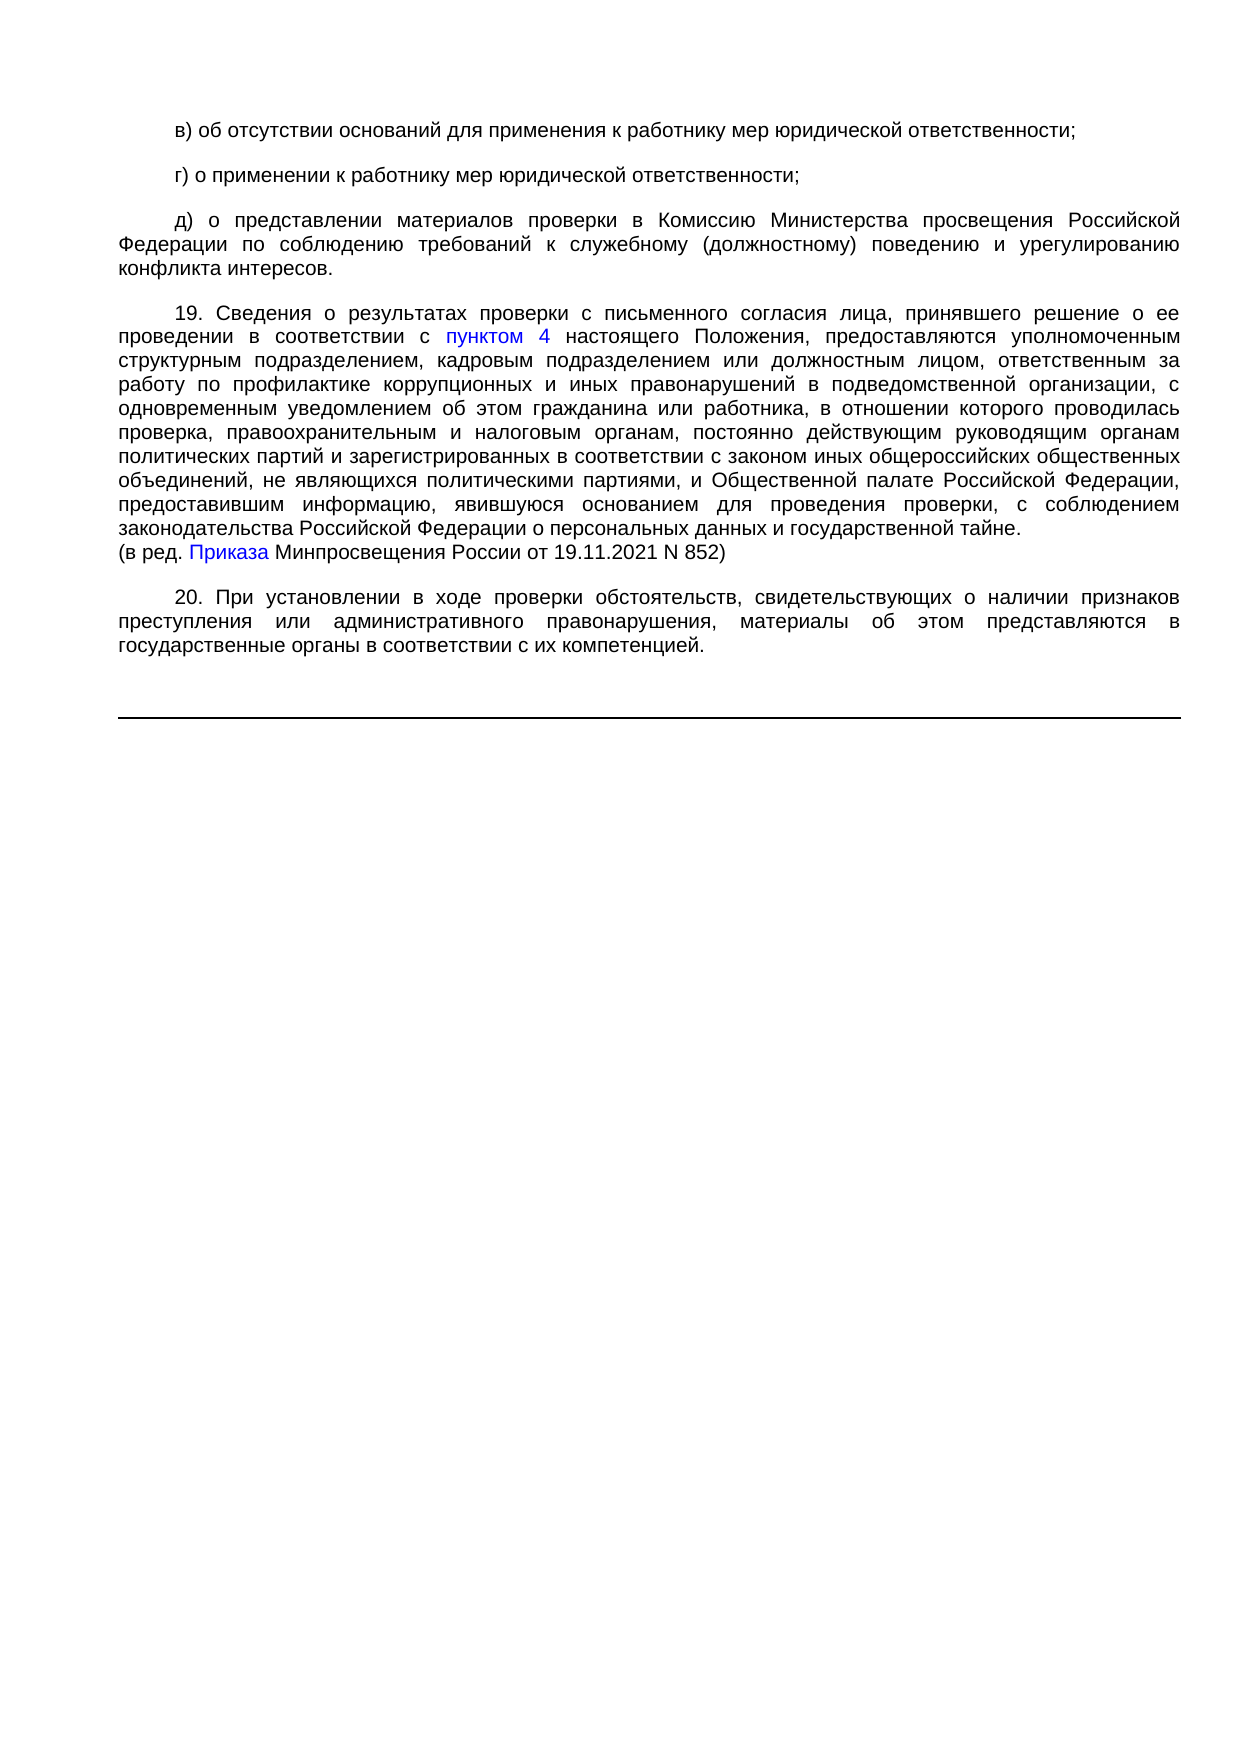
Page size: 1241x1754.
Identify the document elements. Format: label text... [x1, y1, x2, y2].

text д) о представлении материалов проверки в Комиссию Министерства просвещения Российской Федерации по соблюдению требований к служебному (должностному) поведению и урегулированию конфликта интересов. [118, 208, 1181, 279]
text 19. Сведения о результатах проверки с письменного согласия лица, принявшего решение о ее проведении в соответствии с пунктом 4 настоящего Положения, предоставляются уполномоченным структурным подразделением, кадровым подразделением или должностным лицом, ответственным за работу по профилактике коррупционных и иных правонарушений в подведомственной организации, с одновременным уведомлением об этом гражданина или работника, в отношении которого проводилась проверка, правоохранительным и налоговым органам, постоянно действующим руководящим органам политических партий и зарегистрированных в соответствии с законом иных общероссийских общественных объединений, не являющихся политическими партиями, и Общественной палате Российской Федерации, предоставившим информацию, явившуюся основанием для проведения проверки, с соблюдением законодательства Российской Федерации о персональных данных и государственной тайне. [118, 300, 1181, 540]
text (в ред. Приказа Минпросвещения России от 19.11.2021 N 852) [118, 540, 1181, 564]
text в) об отсутствии оснований для применения к работнику мер юридической ответственности; [118, 118, 1181, 142]
text 20. При установлении в ходе проверки обстоятельств, свидетельствующих о наличии признаков преступления или административного правонарушения, материалы об этом представляются в государственные органы в соответствии с их компетенцией. [118, 585, 1181, 657]
text г) о применении к работнику мер юридической ответственности; [118, 163, 1181, 187]
